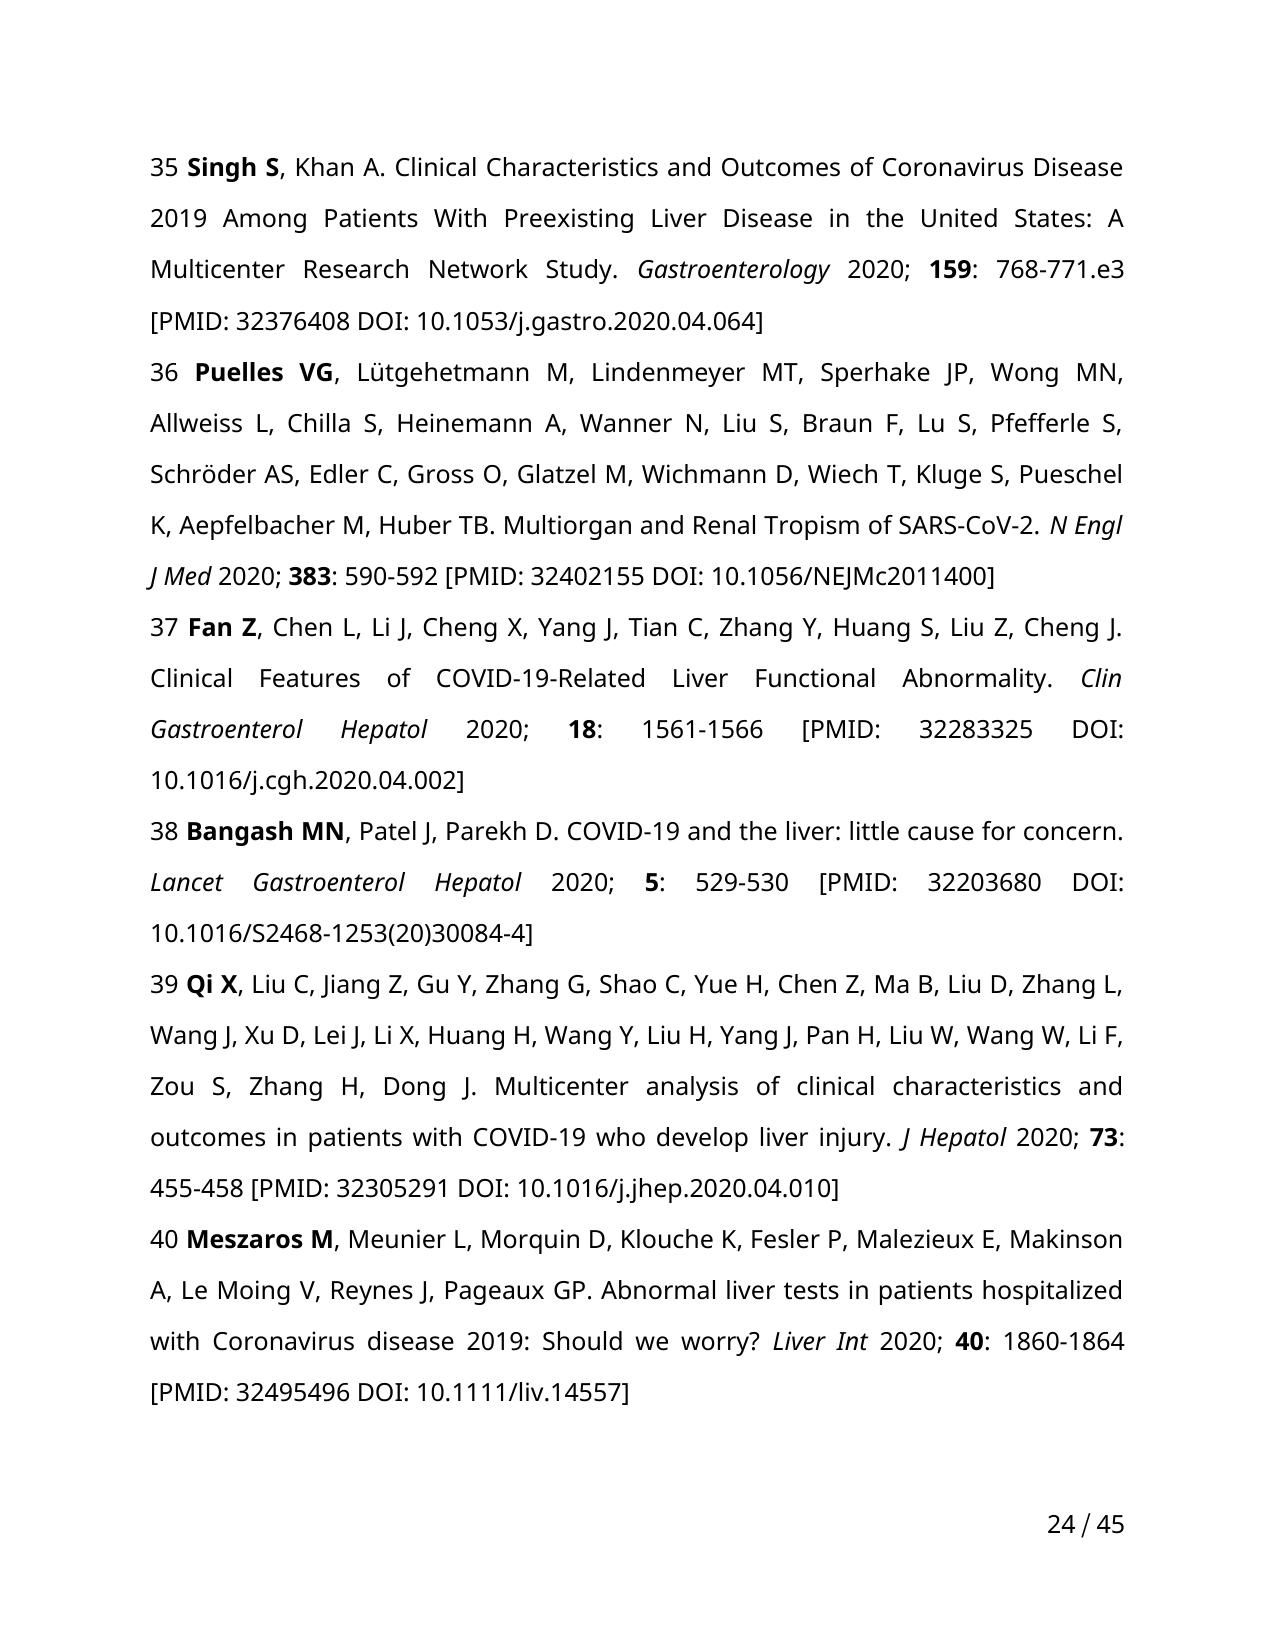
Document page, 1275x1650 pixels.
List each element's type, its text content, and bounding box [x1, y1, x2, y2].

text 38 Bangash MN, Patel J, Parekh D. COVID-19 and the liver: little cause for concern. Lancet Gastroenterol Hepatol 2020; 5: 529-530 [PMID: 32203680 DOI: 10.1016/S2468-1253(20)30084-4] [150, 813, 1125, 950]
text 39 Qi X, Liu C, Jiang Z, Gu Y, Zhang G, Shao C, Yue H, Chen Z, Ma B, Liu D, Zhang L, Wang J, Xu D, Lei J, Li X, Huang H, Wang Y, Liu H, Yang J, Pan H, Liu W, Wang W, Li F, Zou S, Zhang H, Dong J. Multicenter analysis of clinical characteristics and outcomes in patients with COVID-19 who develop liver injury. J Hepatol 2020; 73: 455-458 [PMID: 32305291 DOI: 10.1016/j.jhep.2020.04.010] [150, 967, 1125, 1205]
text 36 Puelles VG, Lütgehetmann M, Lindenmeyer MT, Sperhake JP, Wong MN, Allweiss L, Chilla S, Heinemann A, Wanner N, Liu S, Braun F, Lu S, Pfefferle S, Schröder AS, Edler C, Gross O, Glatzel M, Wichmann D, Wiech T, Kluge S, Pueschel K, Aepfelbacher M, Huber TB. Multiorgan and Renal Tropism of SARS-CoV-2. N Engl J Med 2020; 383: 590-592 [PMID: 32402155 DOI: 10.1056/NEJMc2011400] [150, 354, 1125, 592]
text 35 Singh S, Khan A. Clinical Characteristics and Outcomes of Coronavirus Disease 2019 Among Patients With Preexisting Liver Disease in the United States: A Multicenter Research Network Study. Gastroenterology 2020; 159: 768-771.e3 [PMID: 32376408 DOI: 10.1053/j.gastro.2020.04.064] [150, 150, 1125, 337]
text 40 Meszaros M, Meunier L, Morquin D, Klouche K, Fesler P, Malezieux E, Makinson A, Le Moing V, Reynes J, Pageaux GP. Abnormal liver tests in patients hospitalized with Coronavirus disease 2019: Should we worry? Liver Int 2020; 40: 1860-1864 [PMID: 32495496 DOI: 10.1111/liv.14557] [150, 1222, 1125, 1409]
text 37 Fan Z, Chen L, Li J, Cheng X, Yang J, Tian C, Zhang Y, Huang S, Liu Z, Cheng J. Clinical Features of COVID-19-Related Liver Functional Abnormality. Clin Gastroenterol Hepatol 2020; 18: 1561-1566 [PMID: 32283325 DOI: 10.1016/j.cgh.2020.04.002] [150, 609, 1125, 797]
